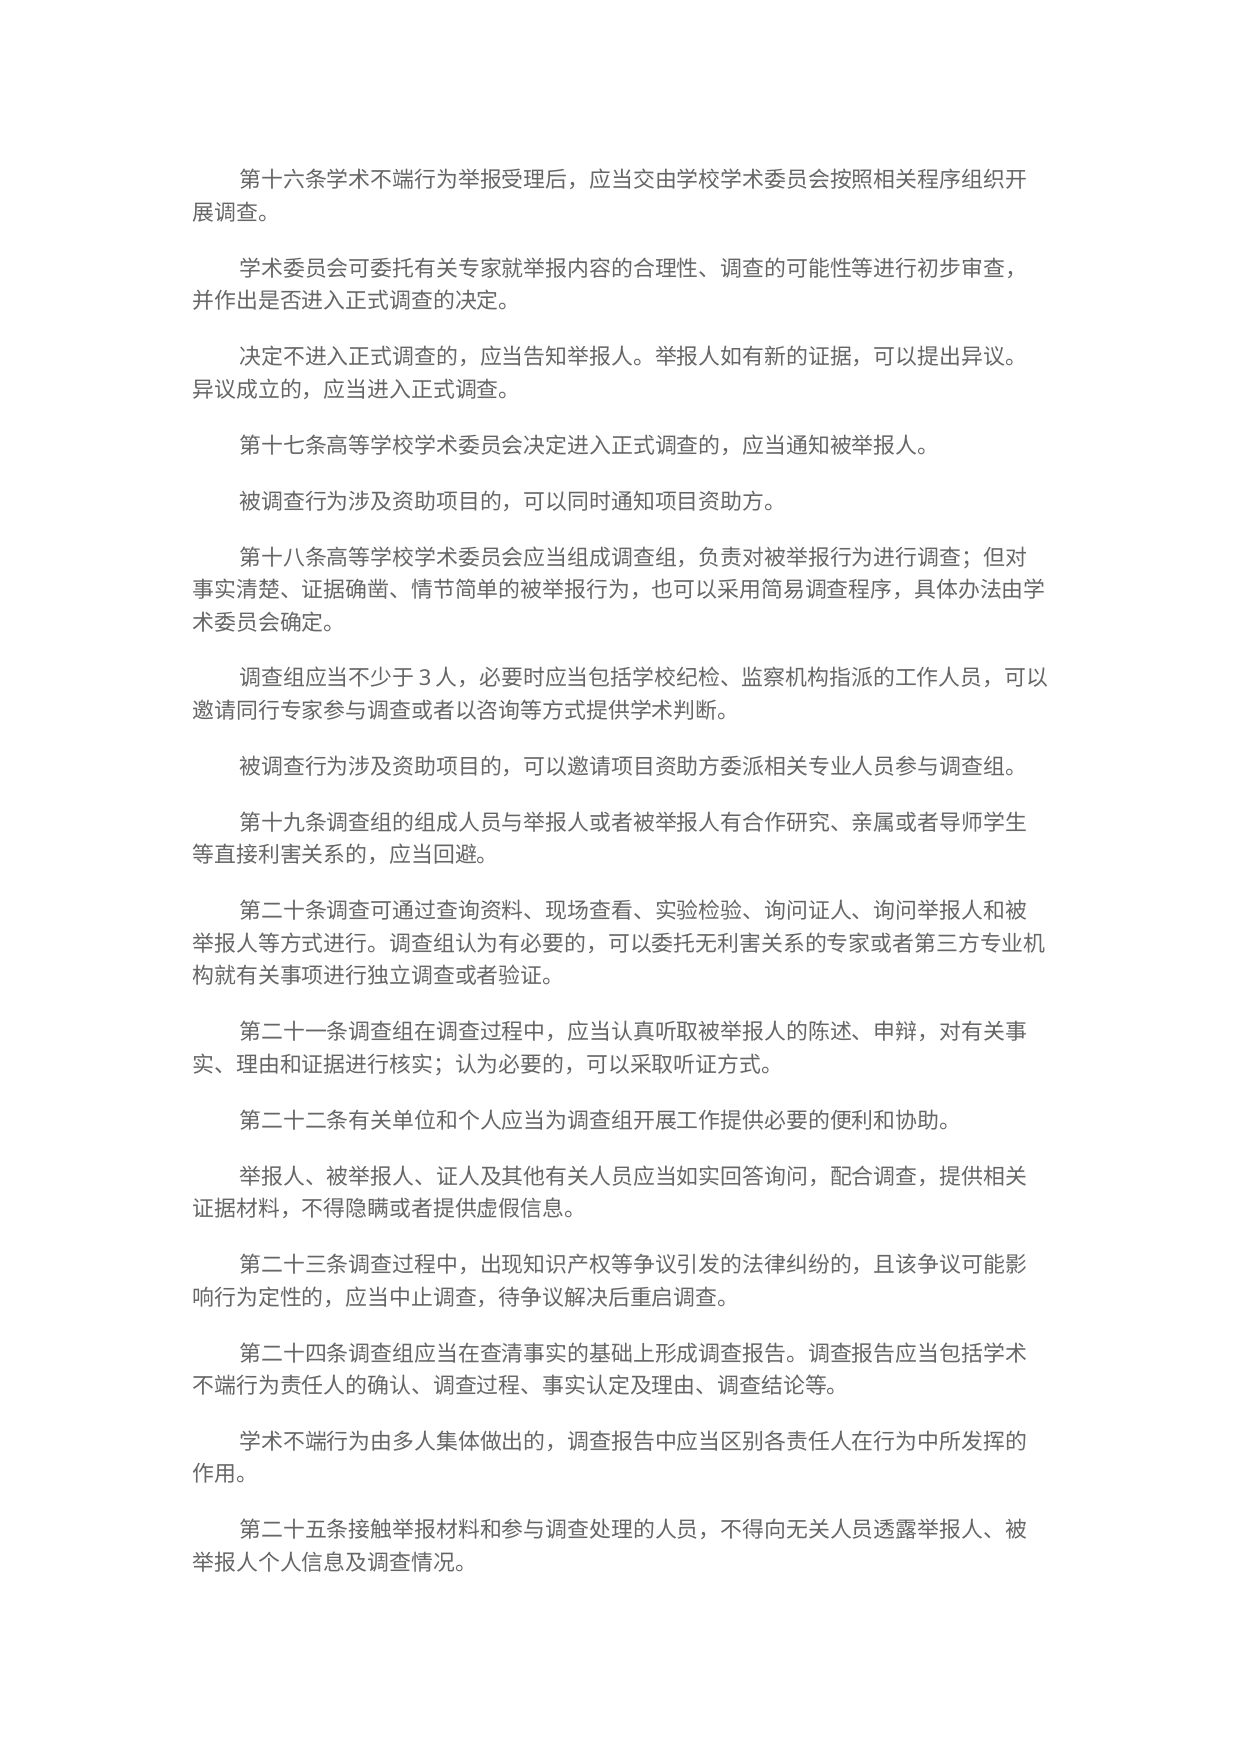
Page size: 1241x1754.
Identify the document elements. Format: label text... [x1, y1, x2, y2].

text 学术委员会可委托有关专家就举报内容的合理性、调查的可能性等进行初步审查，并作出是否进入正式调查的决定。 [192, 250, 1048, 315]
text 第二十二条有关单位和个人应当为调查组开展工作提供必要的便利和协助。 [192, 1102, 1048, 1135]
text 第十八条高等学校学术委员会应当组成调查组，负责对被举报行为进行调查；但对事实清楚、证据确凿、情节简单的被举报行为，也可以采用简易调查程序，具体办法由学术委员会确定。 [192, 539, 1048, 637]
text 第十九条调查组的组成人员与举报人或者被举报人有合作研究、亲属或者导师学生等直接利害关系的，应当回避。 [192, 804, 1048, 869]
text 被调查行为涉及资助项目的，可以邀请项目资助方委派相关专业人员参与调查组。 [192, 748, 1048, 781]
text 第二十一条调查组在调查过程中，应当认真听取被举报人的陈述、申辩，对有关事实、理由和证据进行核实；认为必要的，可以采取听证方式。 [192, 1014, 1048, 1079]
text 第十七条高等学校学术委员会决定进入正式调查的，应当通知被举报人。 [192, 427, 1048, 460]
text 第二十三条调查过程中，出现知识产权等争议引发的法律纠纷的，且该争议可能影响行为定性的，应当中止调查，待争议解决后重启调查。 [192, 1247, 1048, 1312]
text 第二十条调查可通过查询资料、现场查看、实验检验、询问证人、询问举报人和被举报人等方式进行。调查组认为有必要的，可以委托无利害关系的专家或者第三方专业机构就有关事项进行独立调查或者验证。 [192, 893, 1048, 990]
text 举报人、被举报人、证人及其他有关人员应当如实回答询问，配合调查，提供相关证据材料，不得隐瞒或者提供虚假信息。 [192, 1158, 1048, 1223]
text 第十六条学术不端行为举报受理后，应当交由学校学术委员会按照相关程序组织开展调查。 [192, 162, 1048, 227]
text 调查组应当不少于3人，必要时应当包括学校纪检、监察机构指派的工作人员，可以邀请同行专家参与调查或者以咨询等方式提供学术判断。 [192, 660, 1048, 725]
text 第二十五条接触举报材料和参与调查处理的人员，不得向无关人员透露举报人、被举报人个人信息及调查情况。 [192, 1512, 1048, 1577]
text 被调查行为涉及资助项目的，可以同时通知项目资助方。 [192, 483, 1048, 516]
text 决定不进入正式调查的，应当告知举报人。举报人如有新的证据，可以提出异议。异议成立的，应当进入正式调查。 [192, 339, 1048, 404]
text 第二十四条调查组应当在查清事实的基础上形成调查报告。调查报告应当包括学术不端行为责任人的确认、调查过程、事实认定及理由、调查结论等。 [192, 1335, 1048, 1400]
text 学术不端行为由多人集体做出的，调查报告中应当区别各责任人在行为中所发挥的作用。 [192, 1423, 1048, 1488]
